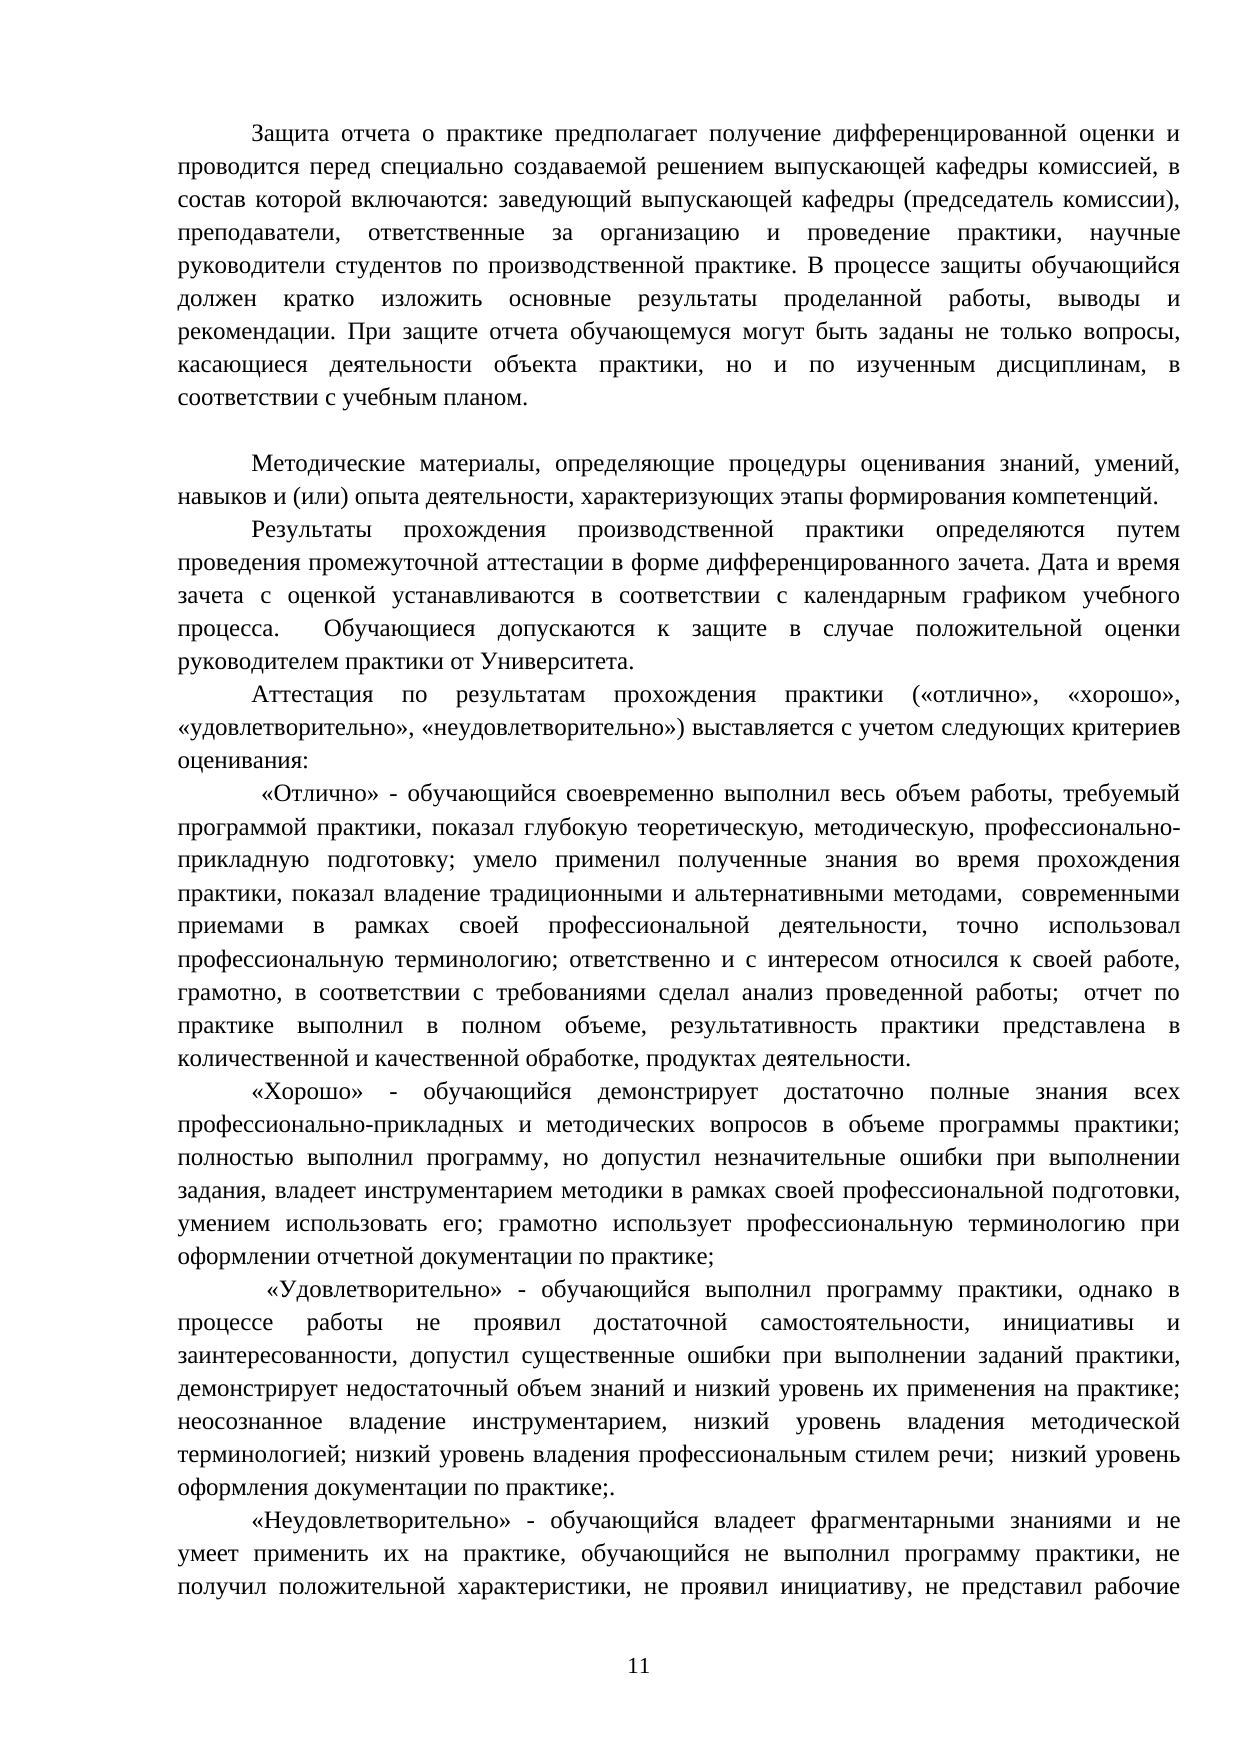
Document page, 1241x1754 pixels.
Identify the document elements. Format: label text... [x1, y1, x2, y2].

text Защита отчета о практике предполагает получение дифференцированной оценки и проводится перед специально создаваемой решением выпускающей кафедры комиссией, в состав которой включаются: заведующий выпускающей кафедры (председатель комиссии), преподаватели, ответственные за организацию и проведение практики, научные руководители студентов по производственной практике. В процессе защиты обучающийся должен кратко изложить основные результаты проделанной работы, выводы и рекомендации. При защите отчета обучающемуся могут быть заданы не только вопросы, касающиеся деятельности объекта практики, но и по изученным дисциплинам, в соответствии с учебным планом. [177, 118, 1181, 411]
text Аттестация по результатам прохождения практики («отлично», «хорошо», «удовлетворительно», «неудовлетворительно») выставляется с учетом следующих критериев оценивания: [177, 679, 1181, 774]
text «Хорошо» - обучающийся демонстрирует достаточно полные знания всех профессионально-прикладных и методических вопросов в объеме программы практики; полностью выполнил программу, но допустил незначительные ошибки при выполнении задания, владеет инструментарием методики в рамках своей профессиональной подготовки, умением использовать его; грамотно использует профессиональную терминологию при оформлении отчетной документации по практике; [177, 1076, 1181, 1269]
text «Удовлетворительно» - обучающийся выполнил программу практики, однако в процессе работы не проявил достаточной самостоятельности, инициативы и заинтересованности, допустил существенные ошибки при выполнении заданий практики, демонстрирует недостаточный объем знаний и низкий уровень их применения на практике; неосознанное владение инструментарием, низкий уровень владения методической терминологией; низкий уровень владения профессиональным стилем речи; низкий уровень оформления документации по практике;. [177, 1274, 1181, 1501]
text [177, 1505, 1181, 1600]
text Результаты прохождения производственной практики определяются путем проведения промежуточной аттестации в форме дифференцированного зачета. Дата и время зачета с оценкой устанавливаются в соответствии с календарным графиком учебного процесса. Обучающиеся допускаются к защите в случае положительной оценки руководителем практики от Университета. [177, 514, 1181, 675]
text Методические материалы, определяющие процедуры оценивания знаний, умений, навыков и (или) опыта деятельности, характеризующих этапы формирования компетенций. [177, 448, 1181, 510]
text «Отлично» - обучающийся своевременно выполнил весь объем работы, требуемый программой практики, показал глубокую теоретическую, методическую, профессионально-прикладную подготовку; умело применил полученные знания во время прохождения практики, показал владение традиционными и альтернативными методами, современными приемами в рамках своей профессиональной деятельности, точно использовал профессиональную терминологию; ответственно и с интересом относился к своей работе, грамотно, в соответствии с требованиями сделал анализ проведенной работы; отчет по практике выполнил в полном объеме, результативность практики представлена в количественной и качественной обработке, продуктах деятельности. [177, 778, 1181, 1071]
